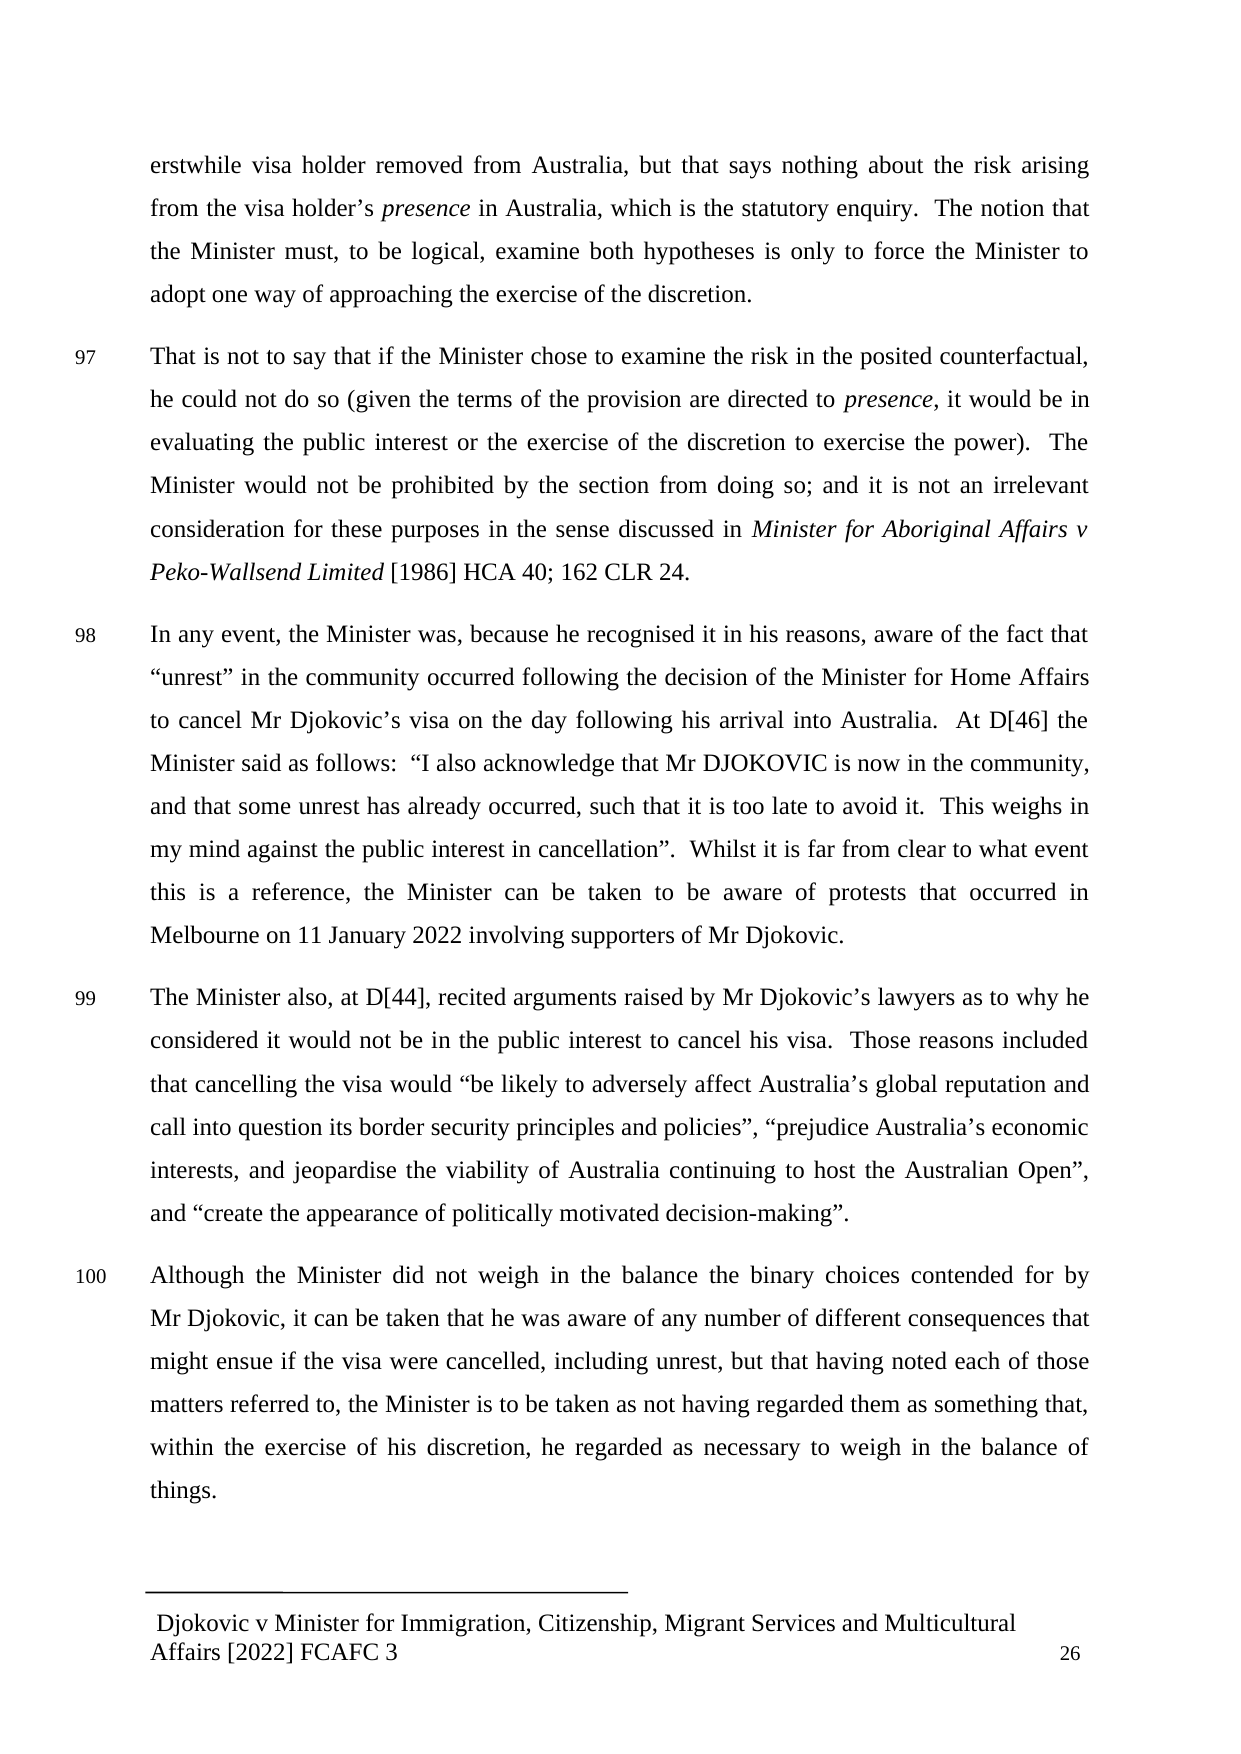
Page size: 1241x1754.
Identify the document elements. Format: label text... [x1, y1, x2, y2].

text The Minister also, at D[44], recited arguments raised by Mr Djokovic’s lawyers as to why he considered it would not be in the public interest to cancel his visa. Those reasons included that cancelling the visa would “be likely to adversely affect Australia’s global reputation and call into question its border security principles and policies”, “prejudice Australia’s economic interests, and jeopardise the viability of Australia continuing to host the Australian Open”, and “create the appearance of politically motivated decision-making”. [75, 982, 1090, 1227]
text That is not to say that if the Minister chose to examine the risk in the posited counterfactual, he could not do so (given the terms of the provision are directed to presence, it would be in evaluating the public interest or the exercise of the discretion to exercise the power). The Minister would not be prohibited by the section from doing so; and it is not an irrelevant consideration for these purposes in the sense discussed in Minister for Aboriginal Affairs v Peko-Wallsend Limited [1986] HCA 40; 162 CLR 24. [75, 341, 1090, 586]
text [75, 150, 1090, 308]
text Although the Minister did not weigh in the balance the binary choices contended for by Mr Djokovic, it can be taken that he was aware of any number of different consequences that might ensue if the visa were cancelled, including unrest, but that having noted each of those matters referred to, the Minister is to be taken as not having regarded them as something that, within the exercise of his discretion, he regarded as necessary to weigh in the balance of things. [75, 1260, 1090, 1504]
text In any event, the Minister was, because he recognised it in his reasons, aware of the fact that “unrest” in the community occurred following the decision of the Minister for Home Affairs to cancel Mr Djokovic’s visa on the day following his arrival into Australia. At D[46] the Minister said as follows: “I also acknowledge that Mr DJOKOVIC is now in the community, and that some unrest has already occurred, such that it is too late to avoid it. This weighs in my mind against the public interest in cancellation”. Whilst it is far from clear to what event this is a reference, the Minister can be taken to be aware of protests that occurred in Melbourne on 11 January 2022 involving supporters of Mr Djokovic. [75, 619, 1090, 949]
